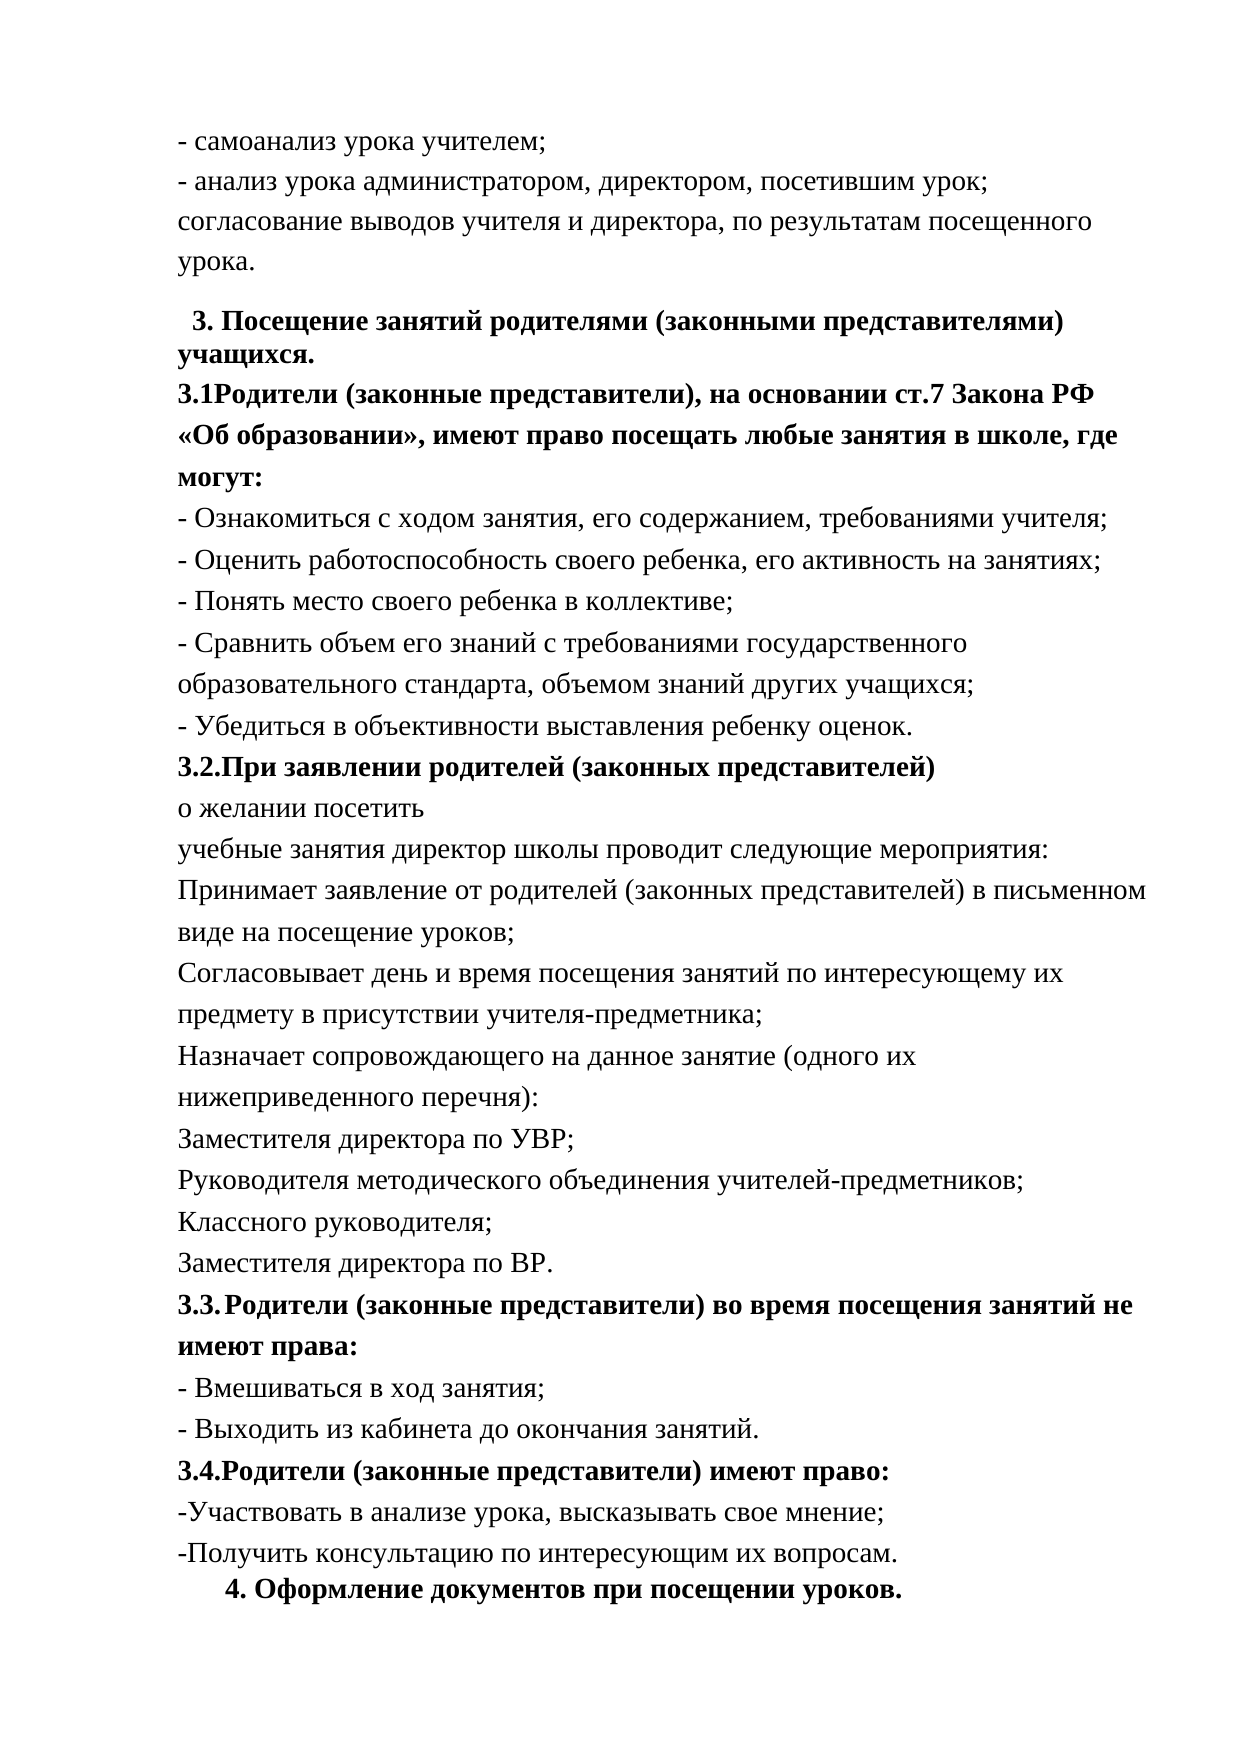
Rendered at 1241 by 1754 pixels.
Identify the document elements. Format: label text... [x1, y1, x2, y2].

text Согласовывает день и время посещения занятий по интересующему их предмету в присутствии учителя-предметника; [177, 949, 1152, 1032]
text - Убедиться в объективности выставления ребенку оценок. [177, 702, 1152, 743]
text 3. Посещение занятий родителями (законными представителями) учащихся. [177, 303, 1152, 370]
text 4. Оформление документов при посещении уроков. [225, 1571, 1152, 1605]
text - анализ урока администратором, директором, посетившим урок; [177, 158, 1152, 198]
text 3.2.При заявлении родителей (законных представителей) [177, 743, 1152, 784]
text - Вмешиваться в ход занятия; [177, 1364, 1152, 1405]
text о желании посетить учебные занятия директор школы проводит следующие мероприятия: [177, 784, 1152, 866]
text 3.1Родители (законные представители), на основании ст.7 Закона РФ «Об образовании», имеют право посещать любые занятия в школе, где могут: [177, 370, 1152, 494]
text - Оценить работоспособность своего ребенка, его активность на занятиях; [177, 536, 1152, 577]
text - Ознакомиться с ходом занятия, его содержанием, требованиями учителя; [177, 494, 1152, 536]
text 3.4.Родители (законные представители) имеют право: -Участвовать в анализе урока, высказывать свое мнение; -Получить консультацию по интересующим их вопросам. [177, 1447, 1004, 1571]
text Принимает заявление от родителей (законных представителей) в письменном виде на посещение уроков; [177, 866, 1152, 949]
text Назначает сопровождающего на данное занятие (одного их нижеприведенного перечня): [177, 1032, 1152, 1115]
text согласование выводов учителя и директора, по результатам посещенного урока. [177, 198, 1152, 278]
text - Понять место своего ребенка в коллективе; [177, 577, 1152, 619]
text - Сравнить объем его знаний с требованиями государственного образовательного стандарта, объемом знаний других учащихся; [177, 619, 1152, 702]
text - Выходить из кабинета до окончания занятий. [177, 1405, 1152, 1447]
text Заместителя директора по УВР; [177, 1115, 1152, 1157]
text Заместителя директора по BP. [177, 1239, 1152, 1281]
text Классного руководителя; [177, 1198, 1152, 1239]
text 3.3. Родители (законные представители) во время посещения занятий не имеют права: [177, 1281, 1152, 1364]
text Руководителя методического объединения учителей-предметников; [177, 1157, 1152, 1198]
text - самоанализ урока учителем; [177, 118, 1152, 158]
